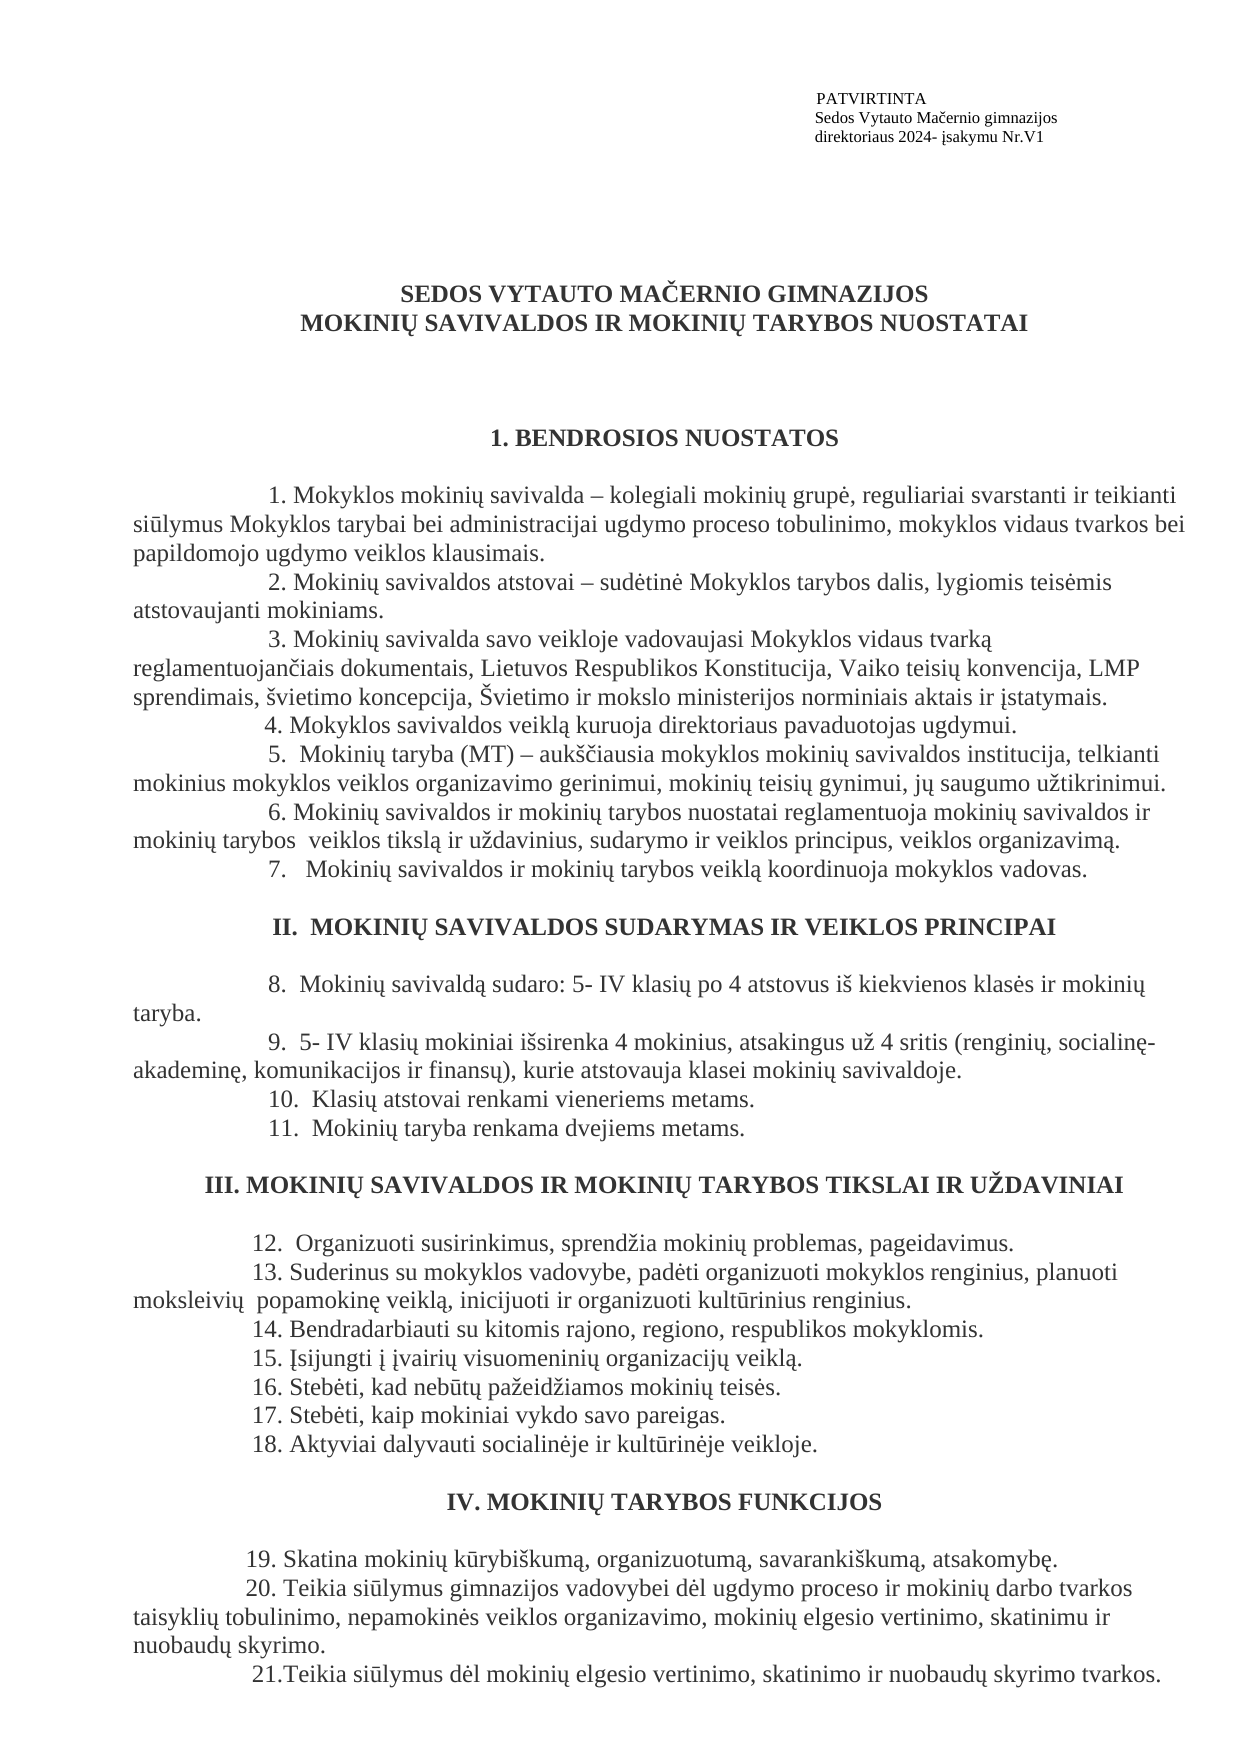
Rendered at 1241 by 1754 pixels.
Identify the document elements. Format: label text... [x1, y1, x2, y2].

text 1. BENDROSIOS NUOSTATOS [133, 423, 1196, 452]
text II. MOKINIŲ SAVIVALDOS SUDARYMAS IR VEIKLOS PRINCIPAI [133, 912, 1196, 941]
text 19. Skatina mokinių kūrybiškumą, organizuotumą, savarankiškumą, atsakomybę. [133, 1544, 1196, 1573]
text MOKINIŲ SAVIVALDOS IR MOKINIŲ TARYBOS NUOSTATAI [133, 308, 1196, 337]
text 12. Organizuoti susirinkimus, sprendžia mokinių problemas, pageidavimus. [170, 1228, 1196, 1257]
text 20. Teikia siūlymus gimnazijos vadovybei dėl ugdymo proceso ir mokinių darbo tvarkos taisyklių tobulinimo, nepamokinės veiklos organizavimo, mokinių elgesio vertinimo, skatinimu ir nuobaudų skyrimo. [133, 1573, 1196, 1659]
list 21.Teikia siūlymus dėl mokinių elgesio vertinimo, skatinimo ir nuobaudų skyrimo tvarkos. [214, 1659, 1196, 1688]
text 1. Mokyklos mokinių savivalda – kolegiali mokinių grupė, reguliariai svarstanti ir teikianti siūlymus Mokyklos tarybai bei administracijai ugdymo proceso tobulinimo, mokyklos vidaus tvarkos bei papildomojo ugdymo veiklos klausimais. 2. Mokinių savivaldos atstovai – sudėtinė Mokyklos tarybos dalis, lygiomis teisėmis atstovaujanti mokiniams. 3. Mokinių savivalda savo veikloje vadovaujasi Mokyklos vidaus tvarką reglamentuojančiais dokumentais, Lietuvos Respublikos Konstitucija, Vaiko teisių konvencija, LMP sprendimais, švietimo koncepcija, Švietimo ir mokslo ministerijos norminiais aktais ir įstatymais. 4. Mokyklos savivaldos veiklą kuruoja direktoriaus pavaduotojas ugdymui. [133, 481, 1196, 739]
text 6. Mokinių savivaldos ir mokinių tarybos nuostatai reglamentuoja mokinių savivaldos ir mokinių tarybos veiklos tikslą ir uždavinius, sudarymo ir veiklos principus, veiklos organizavimą. [133, 797, 1196, 854]
text 10. Klasių atstovai renkami vieneriems metams. [133, 1084, 1196, 1113]
text PATVIRTINTA [133, 89, 1196, 108]
text IV. MOKINIŲ TARYBOS FUNKCIJOS [133, 1487, 1196, 1516]
list Įsijungti į įvairių visuomeninių organizacijų veiklą. [252, 1343, 1196, 1372]
list Stebėti, kaip mokiniai vykdo savo pareigas. [252, 1401, 1196, 1429]
list Aktyviai dalyvauti socialinėje ir kultūrinėje veikloje. [252, 1429, 1196, 1458]
text 8. Mokinių savivaldą sudaro: 5- IV klasių po 4 atstovus iš kiekvienos klasės ir mokinių taryba. [133, 969, 1196, 1027]
list Stebėti, kad nebūtų pažeidžiamos mokinių teisės. [252, 1372, 1196, 1401]
text 11. Mokinių taryba renkama dvejiems metams. [133, 1113, 1196, 1142]
text direktoriaus 2024- įsakymu Nr.V1 [403, 127, 1196, 146]
text 9. 5- IV klasių mokiniai išsirenka 4 mokinius, atsakingus už 4 sritis (renginių, socialinę- akademinę, komunikacijos ir finansų), kurie atstovauja klasei mokinių savivaldoje. [133, 1027, 1196, 1084]
list 13. Suderinus su mokyklos vadovybe, padėti organizuoti mokyklos renginius, planuoti moksleivių popamokinę veiklą, inicijuoti ir organizuoti kultūrinius renginius. [133, 1257, 1196, 1314]
text III. MOKINIŲ SAVIVALDOS IR MOKINIŲ TARYBOS TIKSLAI IR UŽDAVINIAI [133, 1171, 1196, 1199]
list Bendradarbiauti su kitomis rajono, regiono, respublikos mokyklomis. [252, 1314, 1196, 1343]
text 5. Mokinių taryba (MT) – aukščiausia mokyklos mokinių savivaldos institucija, telkianti mokinius mokyklos veiklos organizavimo gerinimui, mokinių teisių gynimui, jų saugumo užtikrinimui. [133, 739, 1196, 797]
list Mokinių savivaldos ir mokinių tarybos veiklą koordinuoja mokyklos vadovas. [268, 854, 1196, 883]
text Sedos Vytauto Mačernio gimnazijos [133, 108, 1196, 127]
text SEDOS VYTAUTO MAČERNIO GIMNAZIJOS [133, 279, 1196, 308]
